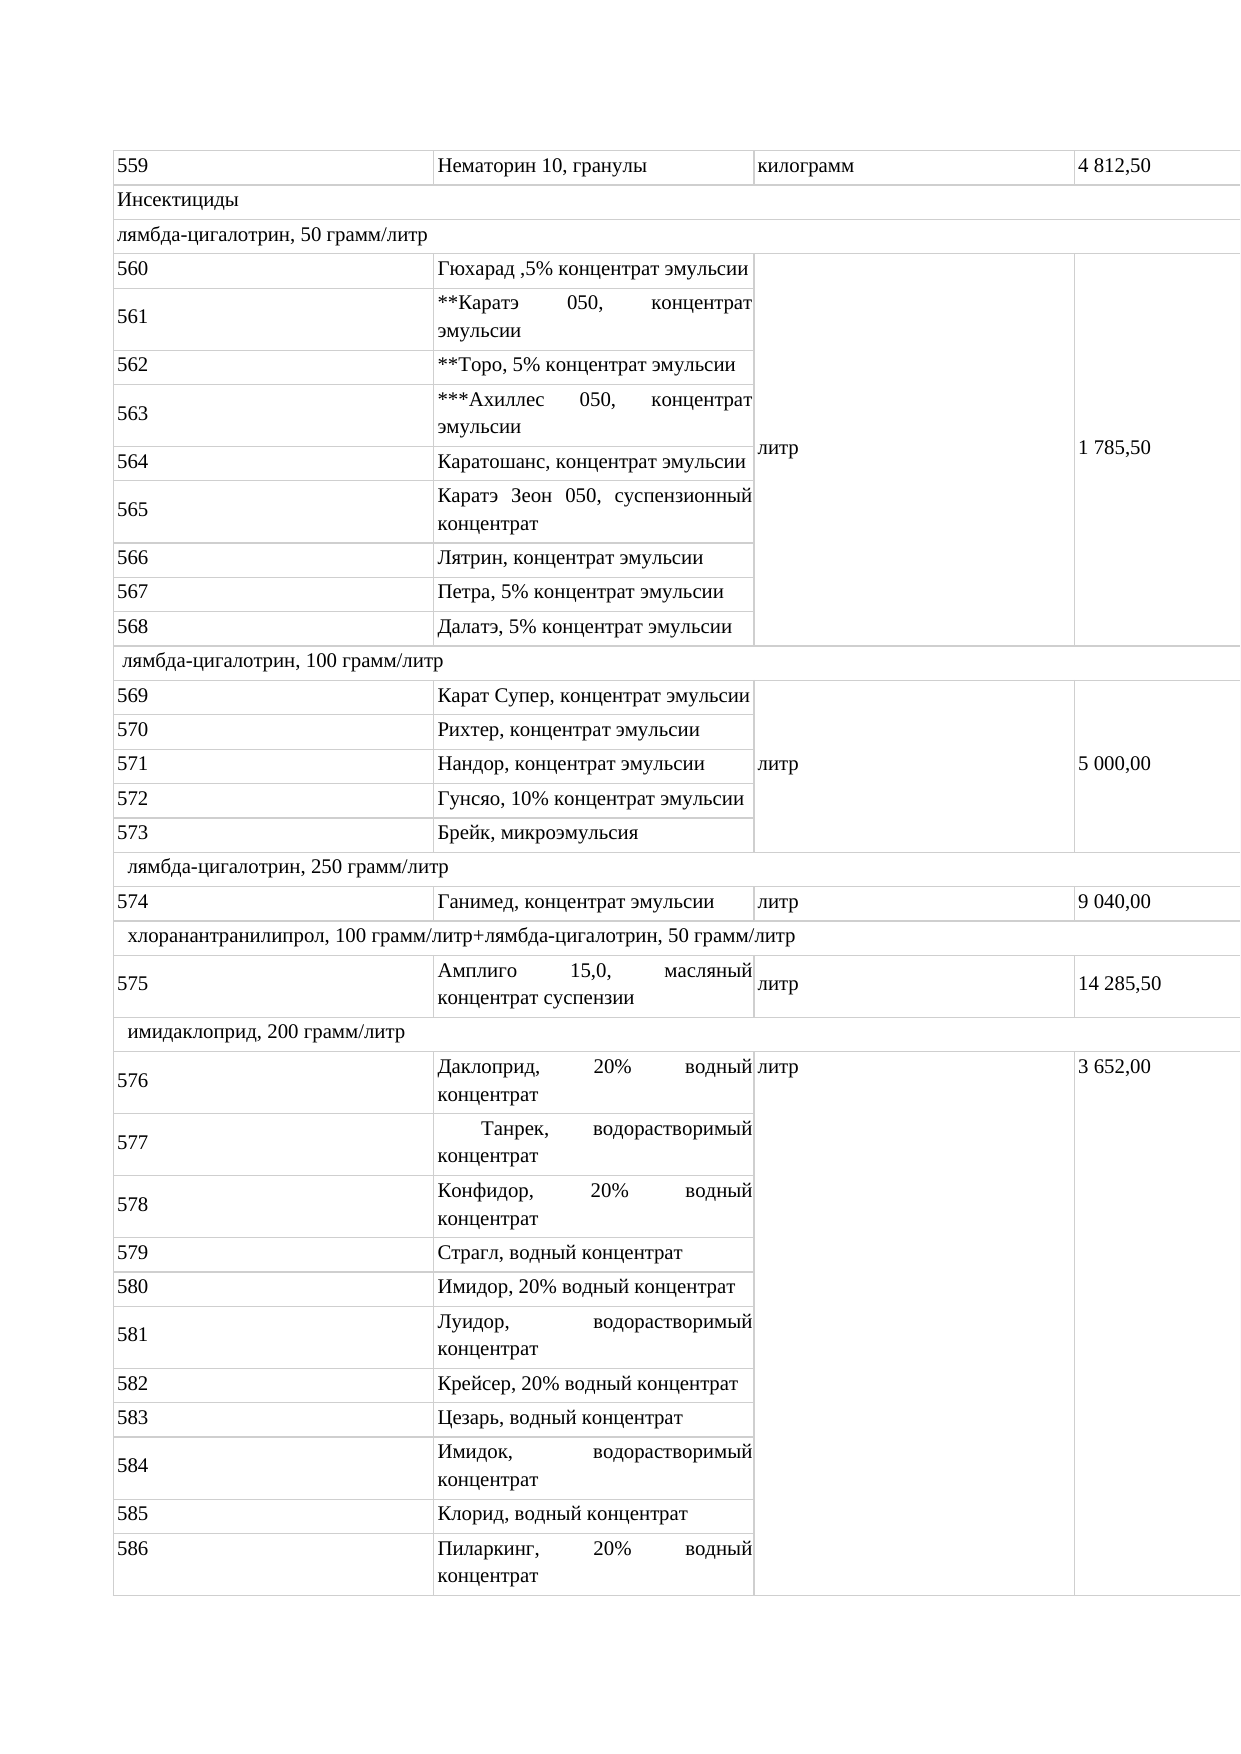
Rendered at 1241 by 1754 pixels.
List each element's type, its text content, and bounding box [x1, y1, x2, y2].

table_cell 1 785,50 [1075, 254, 1240, 645]
table_cell 579 [114, 1238, 433, 1271]
table_cell 575 [114, 956, 433, 1017]
table_cell Нематорин 10, гранулы [434, 151, 753, 184]
table_cell ***Ахиллес 050, концентрат эмульсии [434, 385, 753, 446]
table_cell 581 [114, 1307, 433, 1368]
table_cell лямбда-цигалотрин, 50 грамм/литр [114, 220, 1240, 253]
table_cell 573 [114, 819, 433, 852]
table_cell литр [755, 1052, 1074, 1595]
table_cell Танрек, водорастворимый концентрат [434, 1114, 753, 1175]
table_cell лямбда-цигалотрин, 250 грамм/литр [114, 853, 1240, 886]
table_cell 574 [114, 887, 433, 920]
table_cell 577 [114, 1114, 433, 1175]
table_cell Крейсер, 20% водный концентрат [434, 1369, 753, 1402]
table_cell 5 000,00 [1075, 681, 1240, 852]
table_cell Цезарь, водный концентрат [434, 1403, 753, 1436]
table_cell 565 [114, 481, 433, 542]
table_cell 567 [114, 578, 433, 611]
table_cell 560 [114, 254, 433, 287]
table_cell литр [755, 887, 1074, 920]
table_cell Клорид, водный концентрат [434, 1500, 753, 1533]
table_cell 580 [114, 1273, 433, 1306]
table_cell 585 [114, 1500, 433, 1533]
table_cell Ганимед, концентрат эмульсии [434, 887, 753, 920]
table_cell Даклоприд, 20% водный концентрат [434, 1052, 753, 1113]
table_cell 586 [114, 1534, 433, 1595]
table_cell Имидок, водорастворимый концентрат [434, 1438, 753, 1498]
table_cell 561 [114, 289, 433, 349]
table_cell 571 [114, 750, 433, 783]
table_cell килограмм [755, 151, 1074, 184]
table_cell 563 [114, 385, 433, 446]
table_cell Пиларкинг, 20% водный концентрат [434, 1534, 753, 1595]
table_cell 570 [114, 715, 433, 748]
table_cell 3 652,00 [1075, 1052, 1240, 1595]
table_cell 559 [114, 151, 433, 184]
table_cell 562 [114, 351, 433, 384]
table_cell имидаклоприд, 200 грамм/литр [114, 1018, 1240, 1051]
table_cell 576 [114, 1052, 433, 1113]
table_cell Гюхарад ,5% концентрат эмульсии [434, 254, 753, 287]
table_cell 582 [114, 1369, 433, 1402]
table_cell **Каратэ 050, концентрат эмульсии [434, 289, 753, 349]
table_cell 4 812,50 [1075, 151, 1240, 184]
table_cell Каратэ Зеон 050, суспензионный концентрат [434, 481, 753, 542]
table_cell Каратошанс, концентрат эмульсии [434, 447, 753, 480]
table_cell Брейк, микроэмульсия [434, 819, 753, 852]
table_cell Конфидор, 20% водный концентрат [434, 1176, 753, 1237]
table_cell Лятрин, концентрат эмульсии [434, 544, 753, 577]
table_cell Имидор, 20% водный концентрат [434, 1273, 753, 1306]
table_cell литр [755, 681, 1074, 852]
table_cell Нандор, концентрат эмульсии [434, 750, 753, 783]
table_cell Карат Супер, концентрат эмульсии [434, 681, 753, 714]
table_cell Амплиго 15,0, масляный концентрат суспензии [434, 956, 753, 1017]
table_cell 578 [114, 1176, 433, 1237]
table_cell хлоранантранилипрол, 100 грамм/литр+лямбда-цигалотрин, 50 грамм/литр [114, 922, 1240, 955]
table_cell лямбда-цигалотрин, 100 грамм/литр [114, 647, 1240, 680]
table_cell 569 [114, 681, 433, 714]
table_cell 584 [114, 1438, 433, 1498]
table_cell 568 [114, 612, 433, 645]
table_cell Рихтер, концентрат эмульсии [434, 715, 753, 748]
table_cell 583 [114, 1403, 433, 1436]
table_cell Далатэ, 5% концентрат эмульсии [434, 612, 753, 645]
table_cell Страгл, водный концентрат [434, 1238, 753, 1271]
table_cell Петра, 5% концентрат эмульсии [434, 578, 753, 611]
table_cell 572 [114, 784, 433, 817]
table_cell Инсектициды [114, 186, 1240, 219]
table_cell **Торо, 5% концентрат эмульсии [434, 351, 753, 384]
table_cell литр [755, 956, 1074, 1017]
table_cell 566 [114, 544, 433, 577]
table_cell литр [755, 254, 1074, 645]
table_cell 9 040,00 [1075, 887, 1240, 920]
table_cell 14 285,50 [1075, 956, 1240, 1017]
table_cell Луидор, водорастворимый концентрат [434, 1307, 753, 1368]
table_cell 564 [114, 447, 433, 480]
table_cell Гунсяо, 10% концентрат эмульсии [434, 784, 753, 817]
